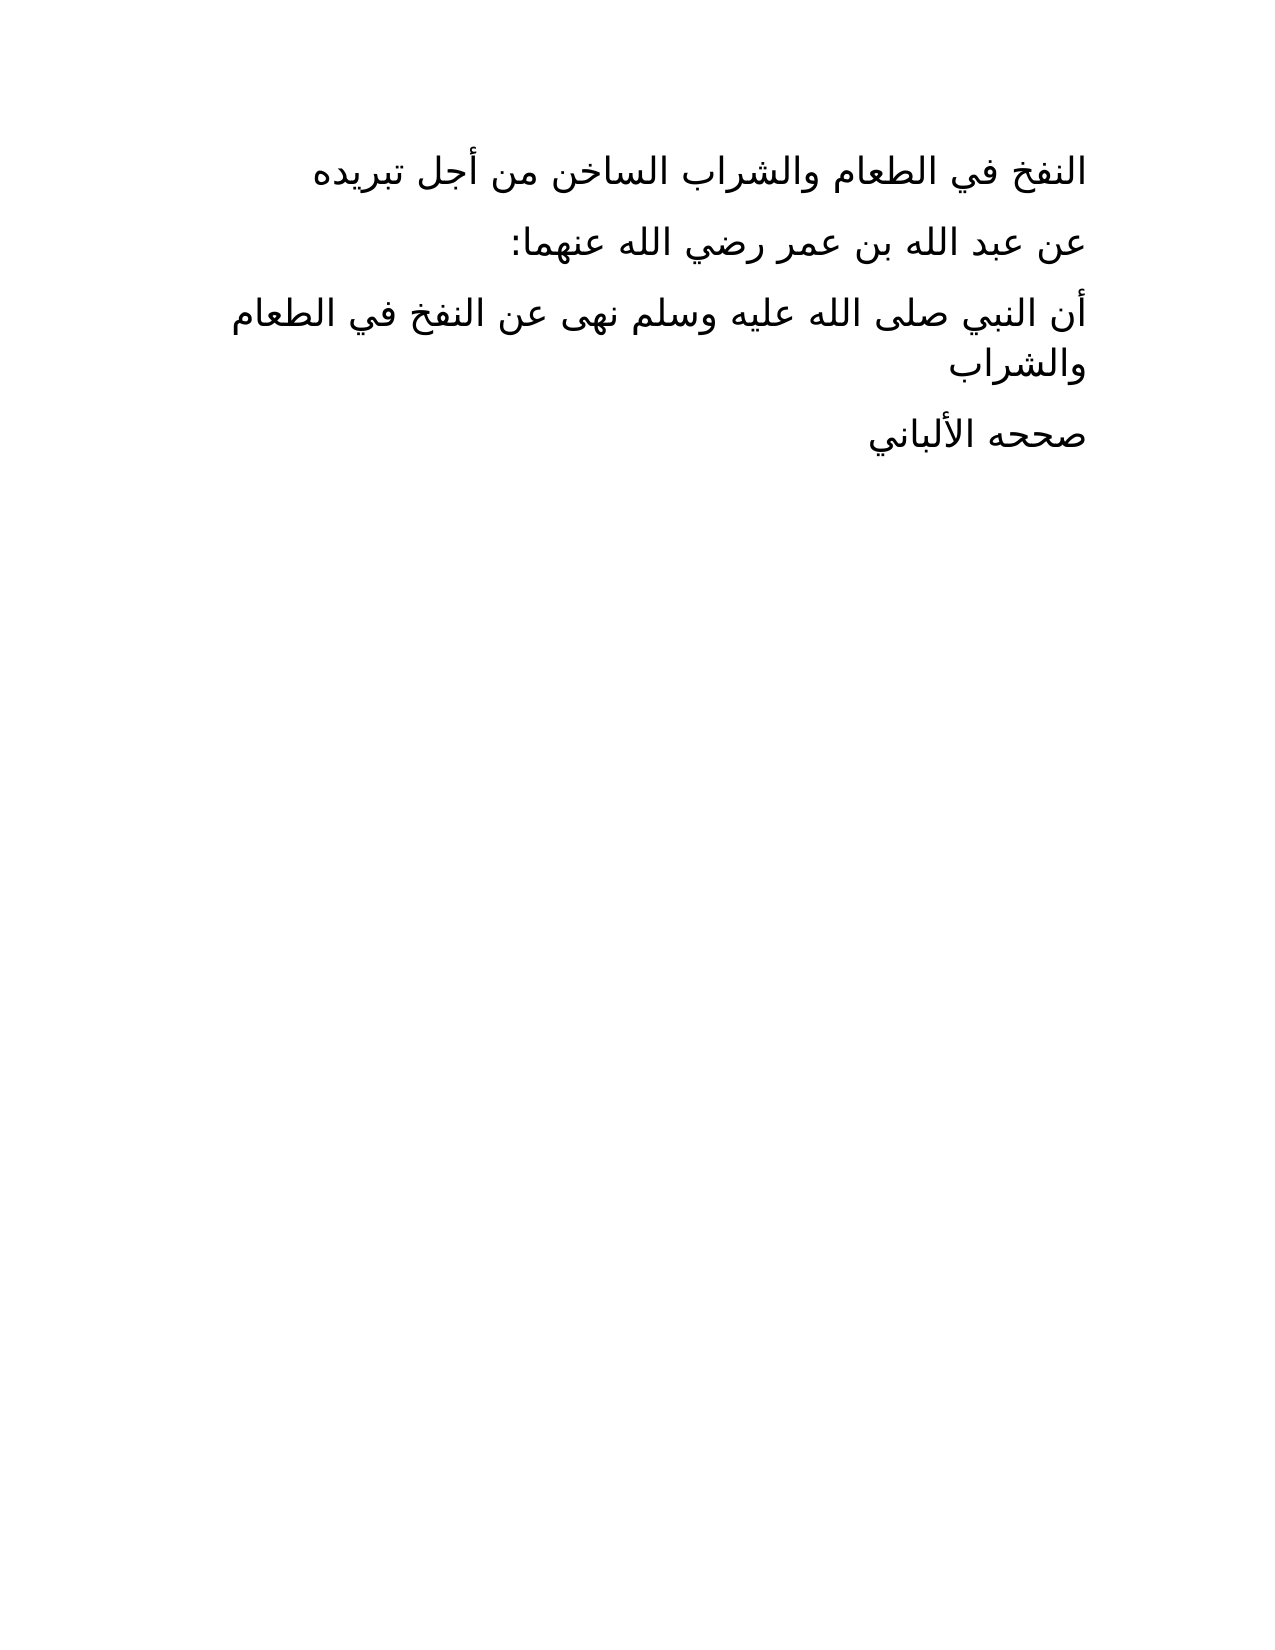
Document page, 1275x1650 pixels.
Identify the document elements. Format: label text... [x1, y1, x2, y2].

text النفخ في الطعام والشراب الساخن من أجل تبريده [187, 150, 1087, 194]
text صححه الألباني [187, 413, 1087, 457]
text أن النبي صلى الله عليه وسلم نهى عن النفخ في الطعام والشراب [187, 292, 1087, 386]
text عن عبد الله بن عمر رضي الله عنهما: [187, 221, 1087, 264]
